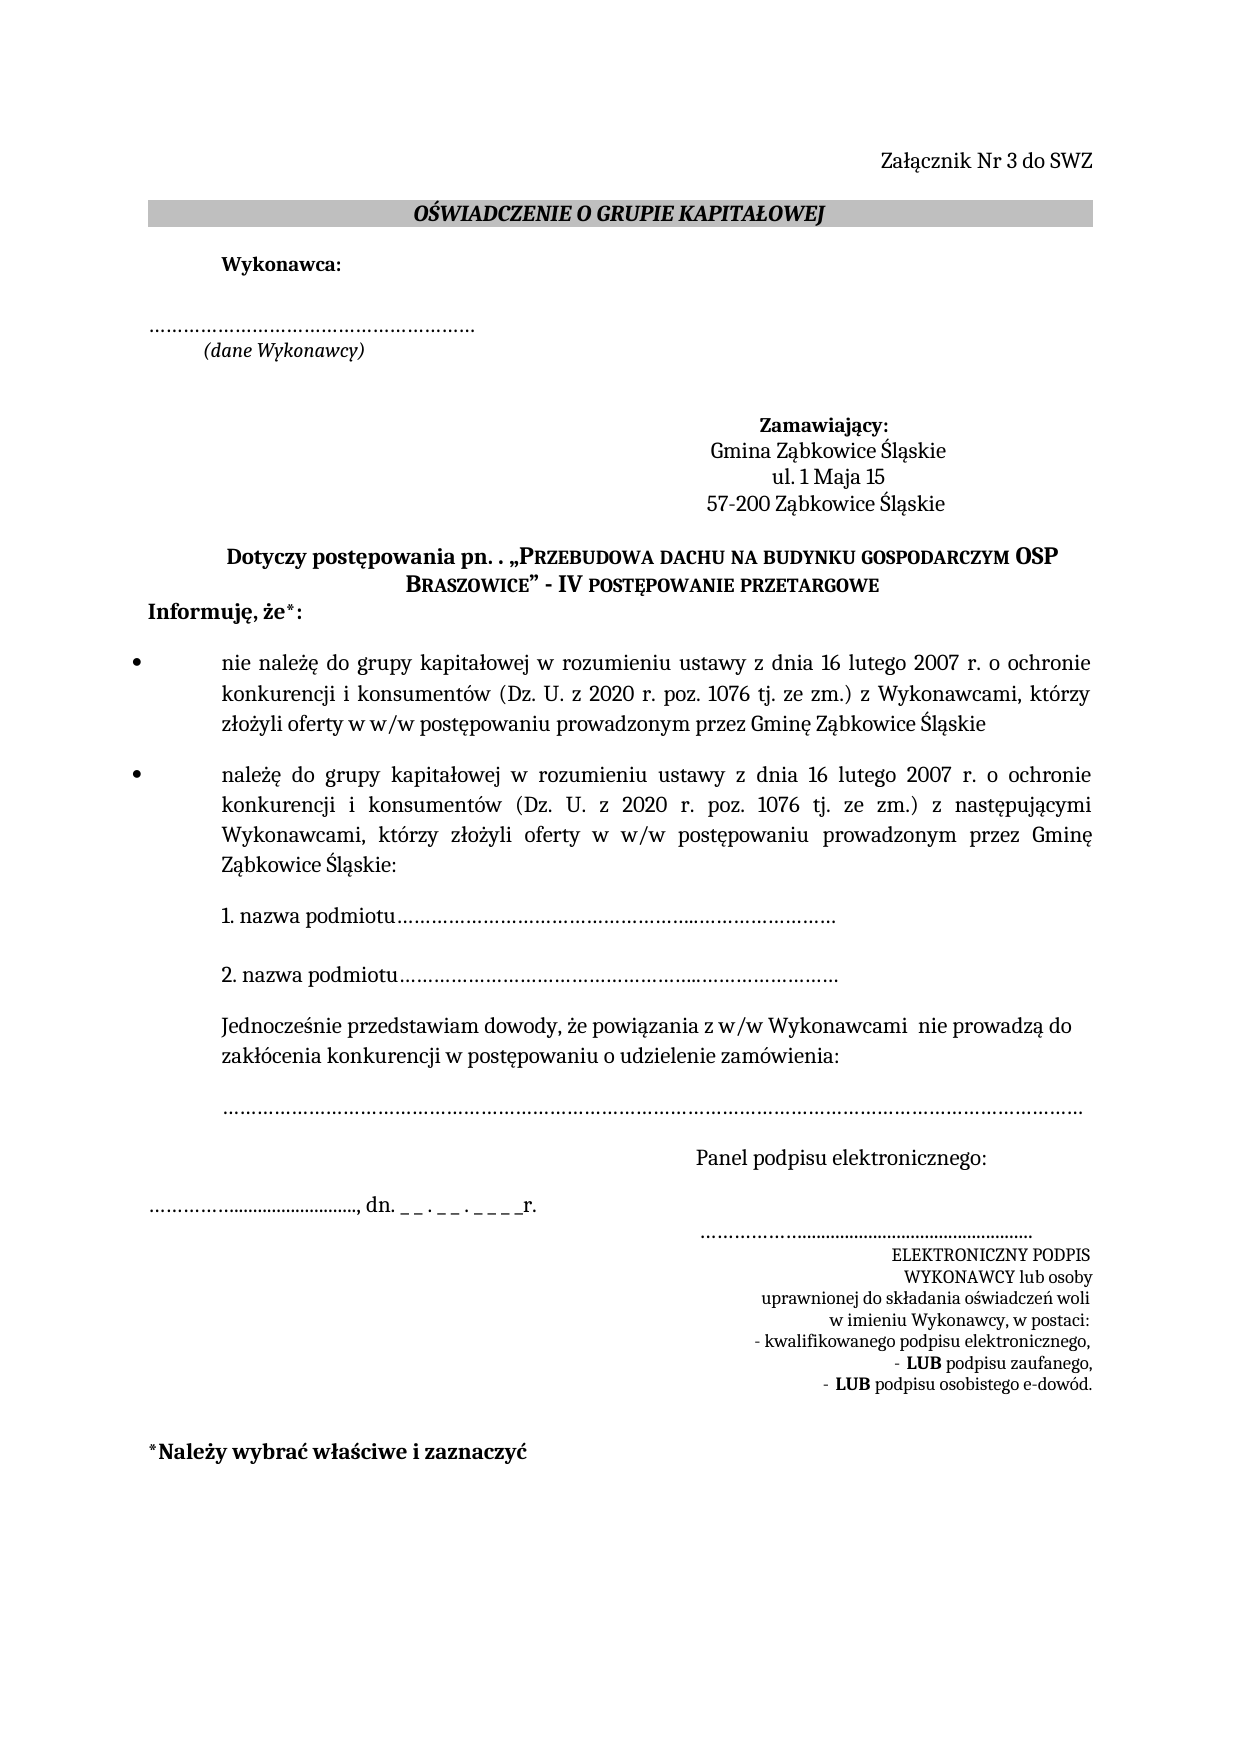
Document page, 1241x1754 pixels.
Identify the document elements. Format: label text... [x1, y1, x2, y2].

text - LUB podpisu zaufanego, [207, 1352, 1093, 1374]
text 1. nazwa podmiotu……………………………………………..…………………… [221, 903, 1093, 929]
text ul. 1 Maja 15 [148, 464, 1093, 491]
text - kwalifikowanego podpisu elektronicznego, [207, 1331, 1093, 1352]
text Załącznik Nr 3 do SWZ [148, 148, 1093, 174]
text ………………………………………………… [148, 312, 1093, 338]
text Gmina Ząbkowice Śląskie [148, 438, 1093, 464]
text Jednocześnie przedstawiam dowody, że powiązania z w/w Wykonawcami nie prowadzą do zakłócenia konkurencji w postępowaniu o udzielenie zamówienia: [221, 1012, 1093, 1069]
text należę do grupy kapitałowej w rozumieniu ustawy z dnia 16 lutego 2007 r. o ochronie konkurencji i konsumentów (Dz. U. z 2020 r. poz. 1076 tj. ze zm.) z następującymi Wykonawcami, którzy złożyli oferty w w/w postępowaniu prowadzonym przez Gminę Ząbkowice Śląskie: [133, 762, 1093, 878]
text WYKONAWCY lub osoby [738, 1266, 1093, 1288]
text …………………………………………………………………………………………………………………………………… [221, 1094, 1093, 1120]
text 2. nazwa podmiotu……………………………………………..…………………… [221, 961, 1093, 988]
text Panel podpisu elektronicznego: [148, 1145, 1093, 1171]
text …………….........................., dn. _ _ . _ _ . _ _ _ _r. [148, 1192, 1093, 1218]
text Informuję, że*: [148, 599, 1093, 625]
subtitle OŚWIADCZENIE O GRUPIE KAPITAŁOWEJ [148, 200, 1093, 227]
text - LUB podpisu osobistego e-dowód. [207, 1374, 1093, 1396]
text nie należę do grupy kapitałowej w rozumieniu ustawy z dnia 16 lutego 2007 r. o ochronie konkurencji i konsumentów (Dz. U. z 2020 r. poz. 1076 tj. ze zm.) z Wykonawcami, którzy złożyli oferty w w/w postępowaniu prowadzonym przez Gminę Ząbkowice Śląskie [133, 650, 1093, 737]
text Zamawiający: [148, 414, 1093, 438]
text w imieniu Wykonawcy, w postaci: [148, 1309, 1093, 1331]
text (dane Wykonawcy) [148, 338, 472, 362]
text Dotyczy postępowania pn. . „Przebudowa dachu na budynku gospodarczym OSP Braszowice” - IV postępowanie przetargowe [192, 542, 1093, 599]
text uprawnionej do składania oświadczeń woli [148, 1288, 1093, 1309]
text Wykonawca: [148, 253, 1093, 277]
text 57-200 Ząbkowice Śląskie [148, 491, 1093, 517]
text ………………................................................. [148, 1218, 1093, 1244]
text *Należy wybrać właściwe i zaznaczyć [148, 1439, 1093, 1465]
text ELEKTRONICZNY PODPIS [148, 1244, 1093, 1266]
